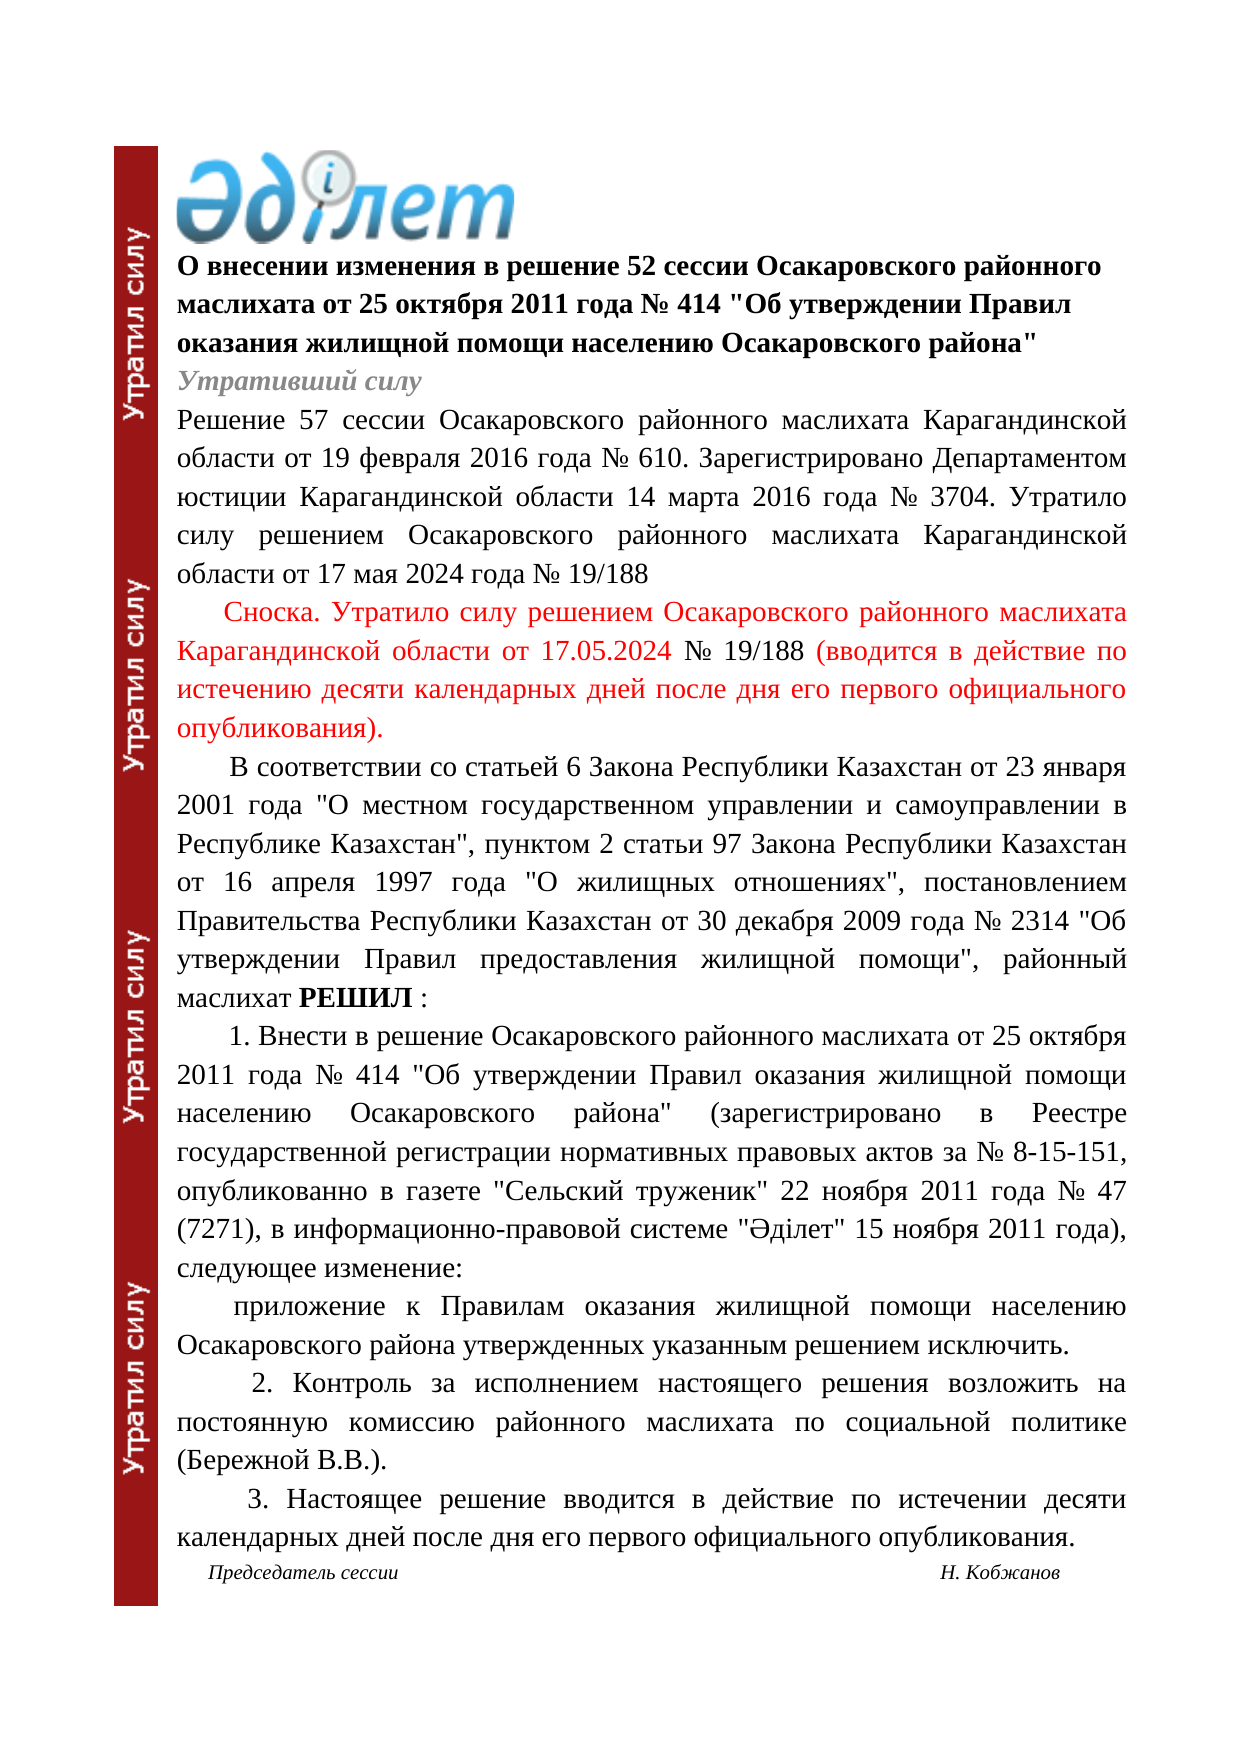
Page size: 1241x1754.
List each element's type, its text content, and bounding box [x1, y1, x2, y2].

text 1. Внести в решение Осакаровского районного маслихата от 25 октября 2011 года № 414 "Об утверждении Правил оказания жилищной помощи населению Осакаровского района" (зарегистрировано в Реестре государственной регистрации нормативных правовых актов за № 8-15-151, опубликованно в газете "Сельский труженик" 22 ноября 2011 года № 47 (7271), в информационно-правовой системе "Әділет" 15 ноября 2011 года), следующее изменение: [112, 1018, 1128, 1283]
picture [114, 744, 158, 749]
picture [114, 1553, 158, 1558]
text О внесении изменения в решение 52 сессии Осакаровского районного маслихата от 25 октября 2011 года № 414 "Об утверждении Правил оказания жилищной помощи населению Осакаровского района" [112, 248, 1128, 358]
picture [176, 150, 515, 244]
picture [114, 1476, 158, 1481]
table_header Н. Кобжанов [939, 1558, 1240, 1589]
text Утративший силу [112, 363, 1128, 397]
picture [114, 1283, 158, 1288]
text Решение 57 сессии Осакаровского районного маслихата Карагандинской области от 19 февраля 2016 года № 610. Зарегистрировано Департаментом юстиции Карагандинской области 14 марта 2016 года № 3704. Утратило силу решением Осакаровского районного маслихата Карагандинской области от 17 мая 2024 года № 19/188 [112, 402, 1128, 589]
picture [114, 397, 158, 402]
picture [114, 589, 158, 594]
picture [114, 1360, 158, 1365]
text 3. Настоящее решение вводится в действие по истечении десяти календарных дней после дня его первого официального опубликования. [112, 1481, 1128, 1553]
text приложение к Правилам оказания жилищной помощи населению Осакаровского района утвержденных указанным решением исключить. [112, 1288, 1128, 1360]
picture [114, 358, 158, 363]
picture [114, 1013, 158, 1018]
table_header Председатель сессии [101, 1558, 939, 1589]
picture [114, 1589, 158, 1606]
text Сноска. Утратило силу решением Осакаровского районного маслихата Карагандинской области от 17.05.2024 № 19/188 (вводится в действие по истечению десяти календарных дней после дня его первого официального опубликования). [112, 594, 1128, 744]
text В соответствии со статьей 6 Закона Республики Казахстан от 23 января 2001 года "О местном государственном управлении и самоуправлении в Республике Казахстан", пунктом 2 статьи 97 Закона Республики Казахстан от 16 апреля 1997 года "О жилищных отношениях", постановлением Правительства Республики Казахстан от 30 декабря 2009 года № 2314 "Об утверждении Правил предоставления жилищной помощи", районный маслихат РЕШИЛ : [112, 749, 1128, 1013]
picture [114, 146, 158, 248]
text 2. Контроль за исполнением настоящего решения возложить на постоянную комиссию районного маслихата по социальной политике (Бережной В.В.). [112, 1365, 1128, 1476]
